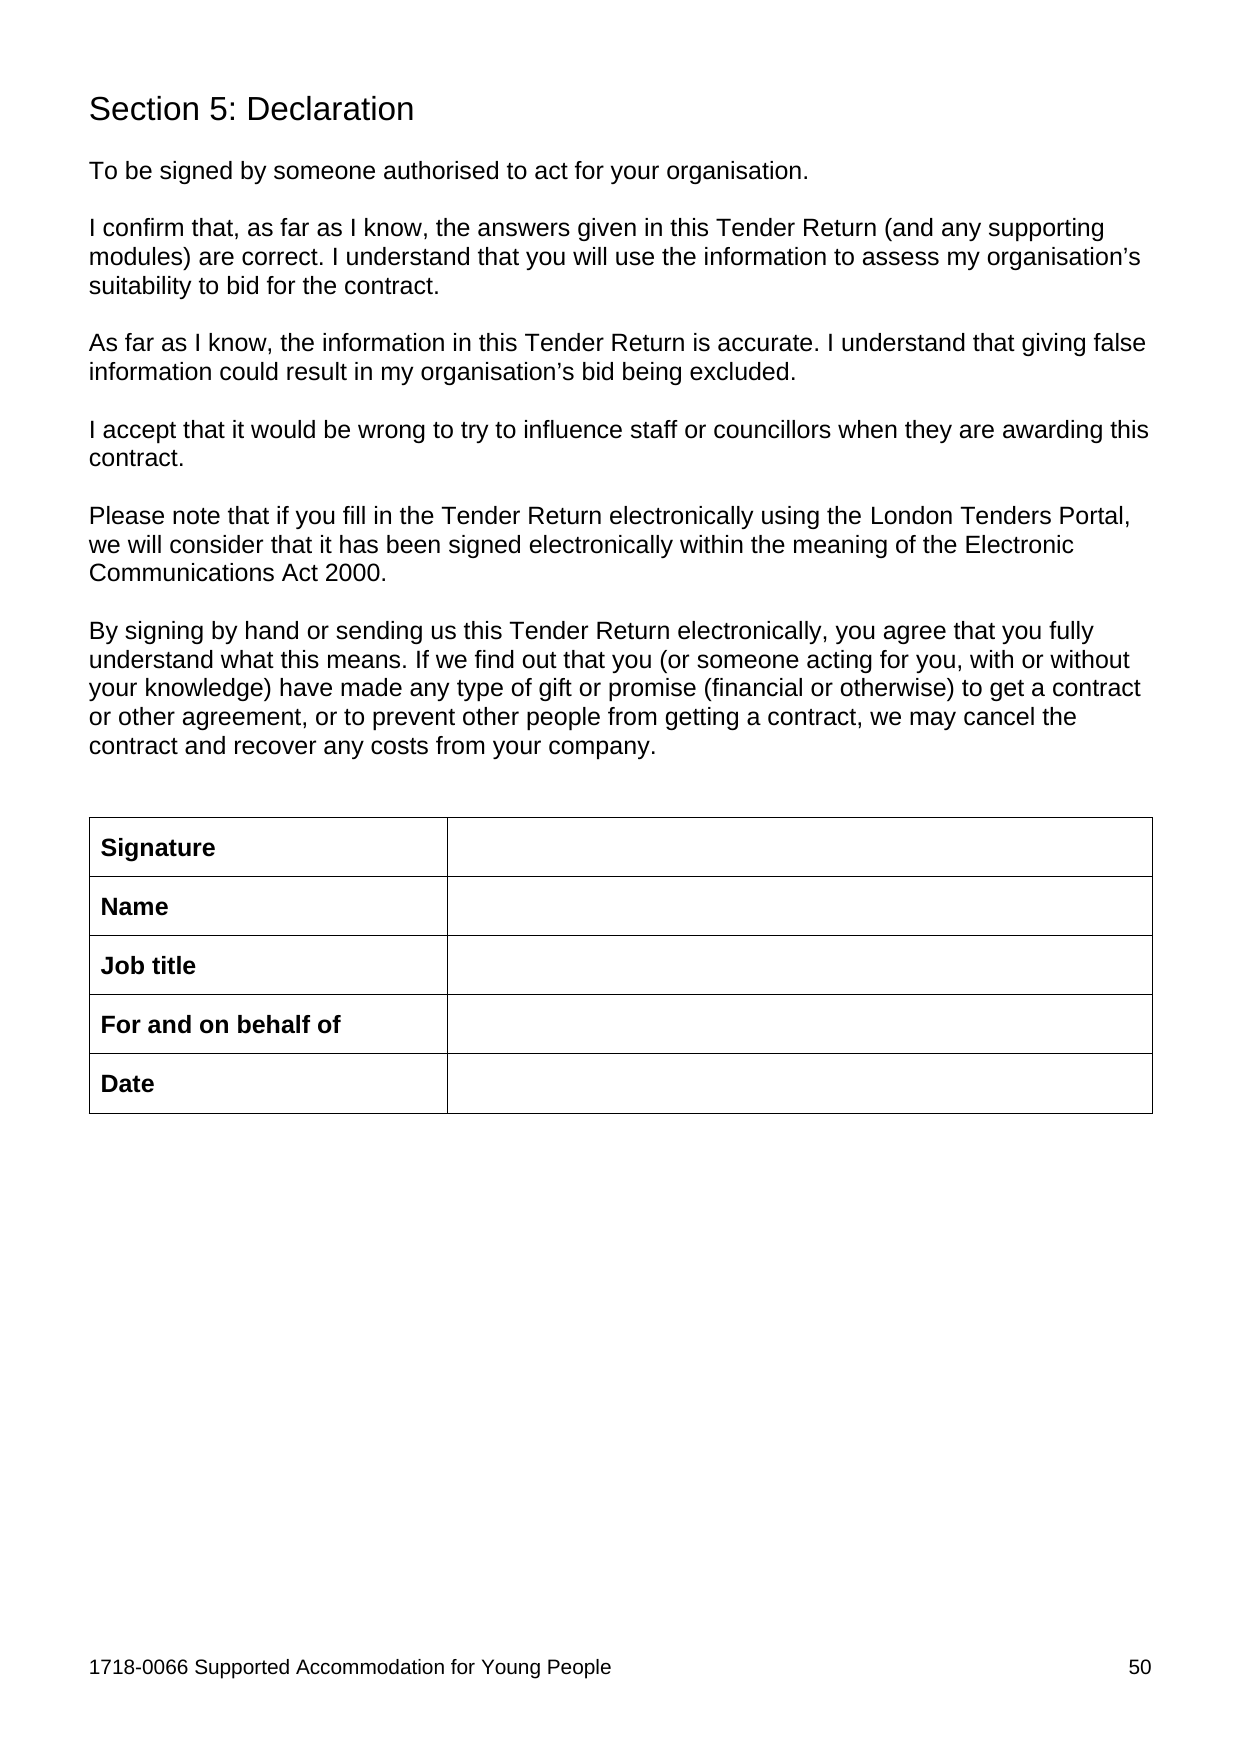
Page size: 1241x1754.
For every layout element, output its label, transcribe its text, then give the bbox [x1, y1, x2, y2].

text Please note that if you fill in the Tender Return electronically using the London Tenders Portal, we will consider that it has been signed electronically within the meaning of the Electronic Communications Act 2000. [89, 501, 1152, 587]
text I accept that it would be wrong to try to influence staff or councillors when they are awarding this contract. [89, 414, 1152, 472]
text To be signed by someone authorised to act for your organisation. [89, 156, 1152, 184]
table_cell Name [90, 877, 447, 935]
text By signing by hand or sending us this Tender Return electronically, you agree that you fully understand what this means. If we find out that you (or someone acting for you, with or without your knowledge) have made any type of gift or promise (financial or otherwise) to get a contract or other agreement, or to prevent other people from getting a contract, we may cancel the contract and recover any costs from your company. [89, 616, 1152, 759]
table_cell Date [90, 1054, 447, 1112]
text As far as I know, the information in this Tender Return is accurate. I understand that giving false information could result in my organisation’s bid being excluded. [89, 328, 1152, 386]
table_cell For and on behalf of [90, 995, 447, 1053]
table_cell [448, 877, 1152, 935]
text I confirm that, as far as I know, the answers given in this Tender Return (and any supporting modules) are correct. I understand that you will use the information to assess my organisation’s suitability to bid for the contract. [89, 213, 1152, 299]
table_header Signature [90, 818, 447, 876]
table_cell [448, 995, 1152, 1053]
table_header [448, 818, 1152, 876]
table_cell [448, 936, 1152, 994]
table_cell [448, 1054, 1152, 1112]
text Section 5: Declaration [89, 89, 1152, 127]
table_cell Job title [90, 936, 447, 994]
